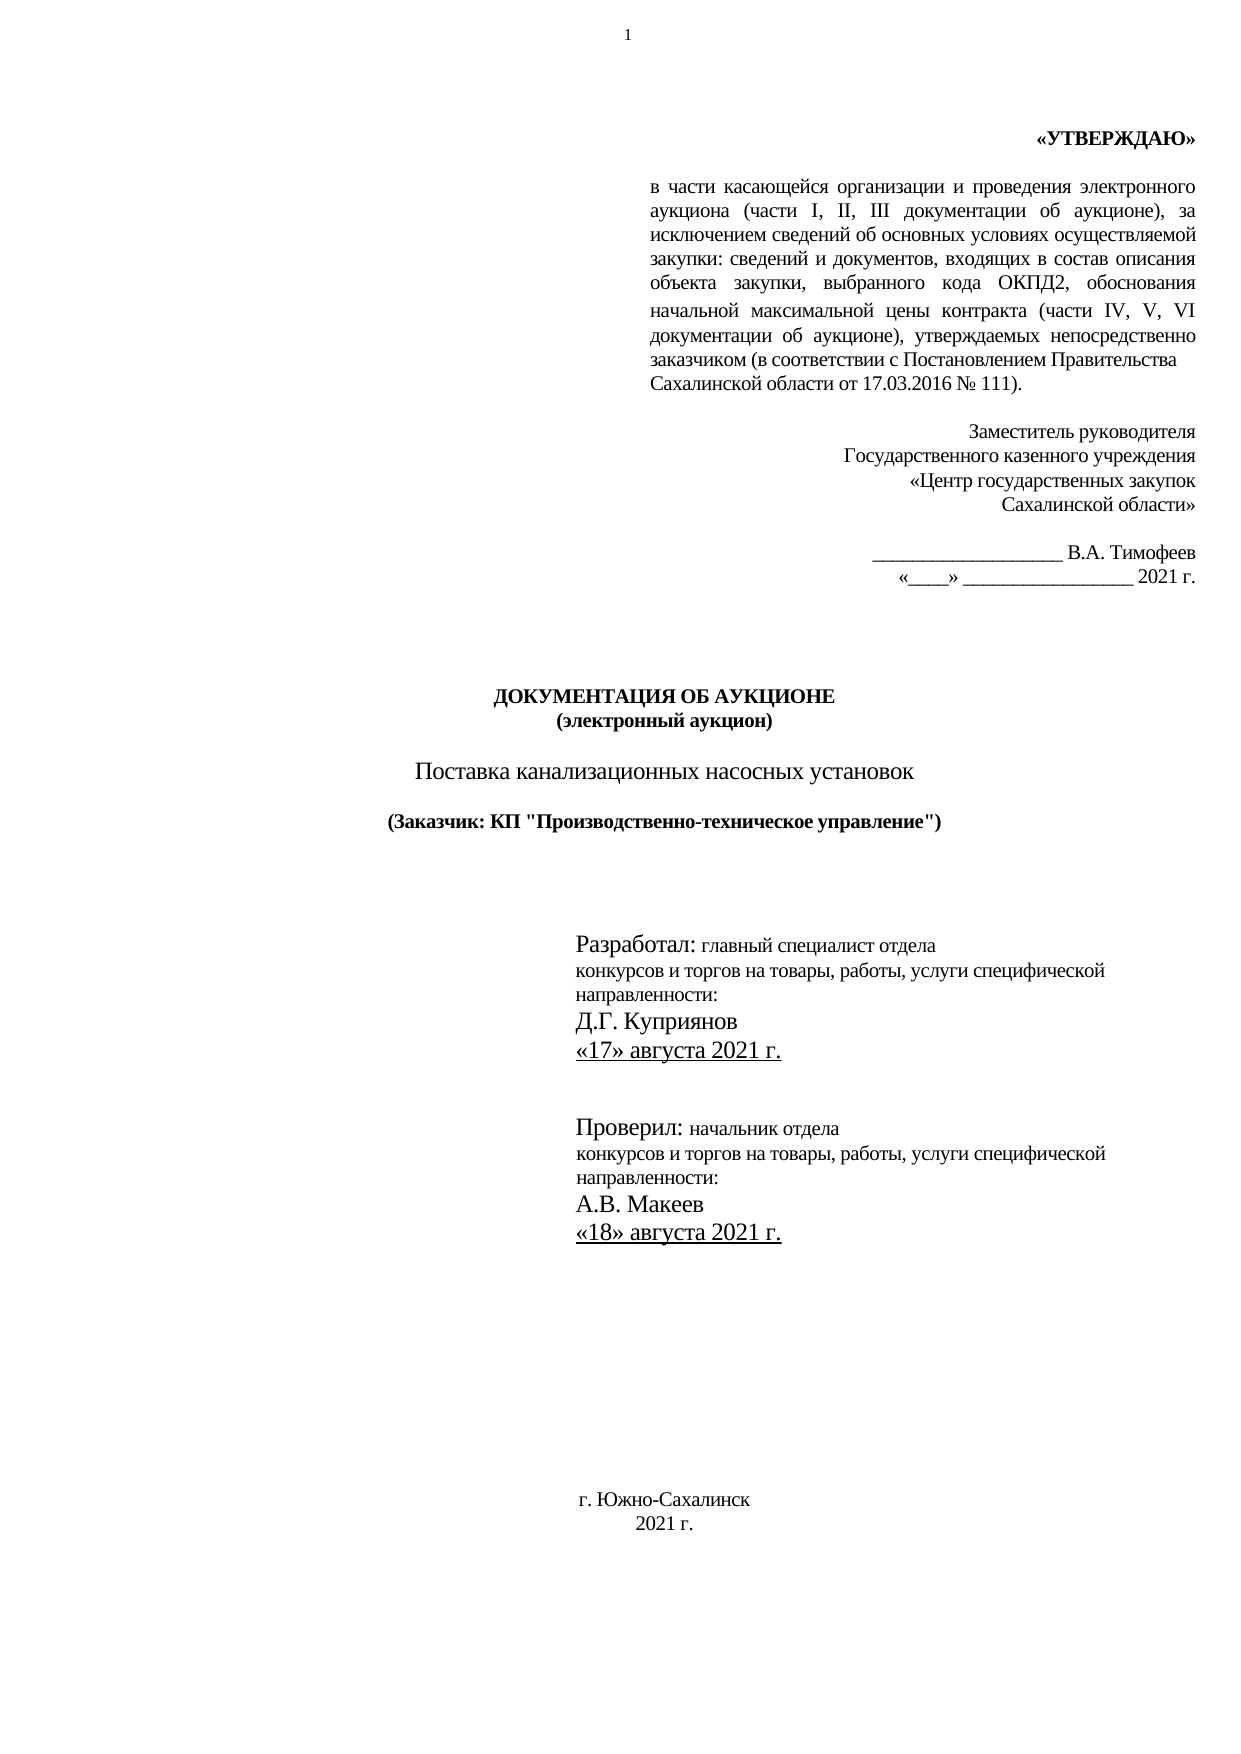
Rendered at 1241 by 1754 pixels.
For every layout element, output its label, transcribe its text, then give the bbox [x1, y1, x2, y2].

text Государственного казенного учреждения [650, 443, 1196, 467]
text г. Южно-Сахалинск [59, 1487, 1196, 1511]
text в части касающейся организации и проведения электронного аукциона (части I, II, III документации об аукционе), за исключением сведений об основных условиях осуществляемой закупки: сведений и документов, входящих в состав описания объекта закупки, выбранного кода ОКПД2, обоснования начальной максимальной цены контракта (части IV, V, VI документации об аукционе), утверждаемых непосредственно заказчиком (в соответствии с Постановлением Правительства [650, 174, 1196, 371]
text «Центр государственных закупок [650, 467, 1196, 492]
text «УТВЕРЖДАЮ» [650, 126, 1196, 150]
text Заместитель руководителя [650, 419, 1196, 443]
text Поставка канализационных насосных установок [59, 756, 1196, 785]
text (электронный аукцион) [59, 708, 1196, 732]
text ___________________ В.А. Тимофеев [650, 540, 1196, 564]
text Разработал: главный специалист отдела [575, 929, 1196, 958]
text ДОКУМЕНТАЦИЯ ОБ АУКЦИОНЕ [59, 684, 1196, 708]
text Сахалинской области от 17.03.2016 № 111). [650, 371, 1196, 395]
text 2021 г. [59, 1511, 1196, 1535]
text «____» _________________ 2021 г. [650, 564, 1196, 588]
text Д.Г. Куприянов [502, 1006, 1196, 1035]
text «17» августа 2021 г. [502, 1035, 1196, 1064]
text конкурсов и торгов на товары, работы, услуги специфической направленности: [575, 958, 1196, 1006]
text «18» августа 2021 г. [502, 1217, 1196, 1246]
text А.В. Макеев [502, 1189, 1196, 1217]
text Проверил: начальник отдела [502, 1112, 1196, 1141]
text (Заказчик: КП "Производственно-техническое управление") [59, 809, 1196, 833]
text Сахалинской области» [650, 492, 1196, 516]
text конкурсов и торгов на товары, работы, услуги специфической направленности: [576, 1141, 1196, 1189]
